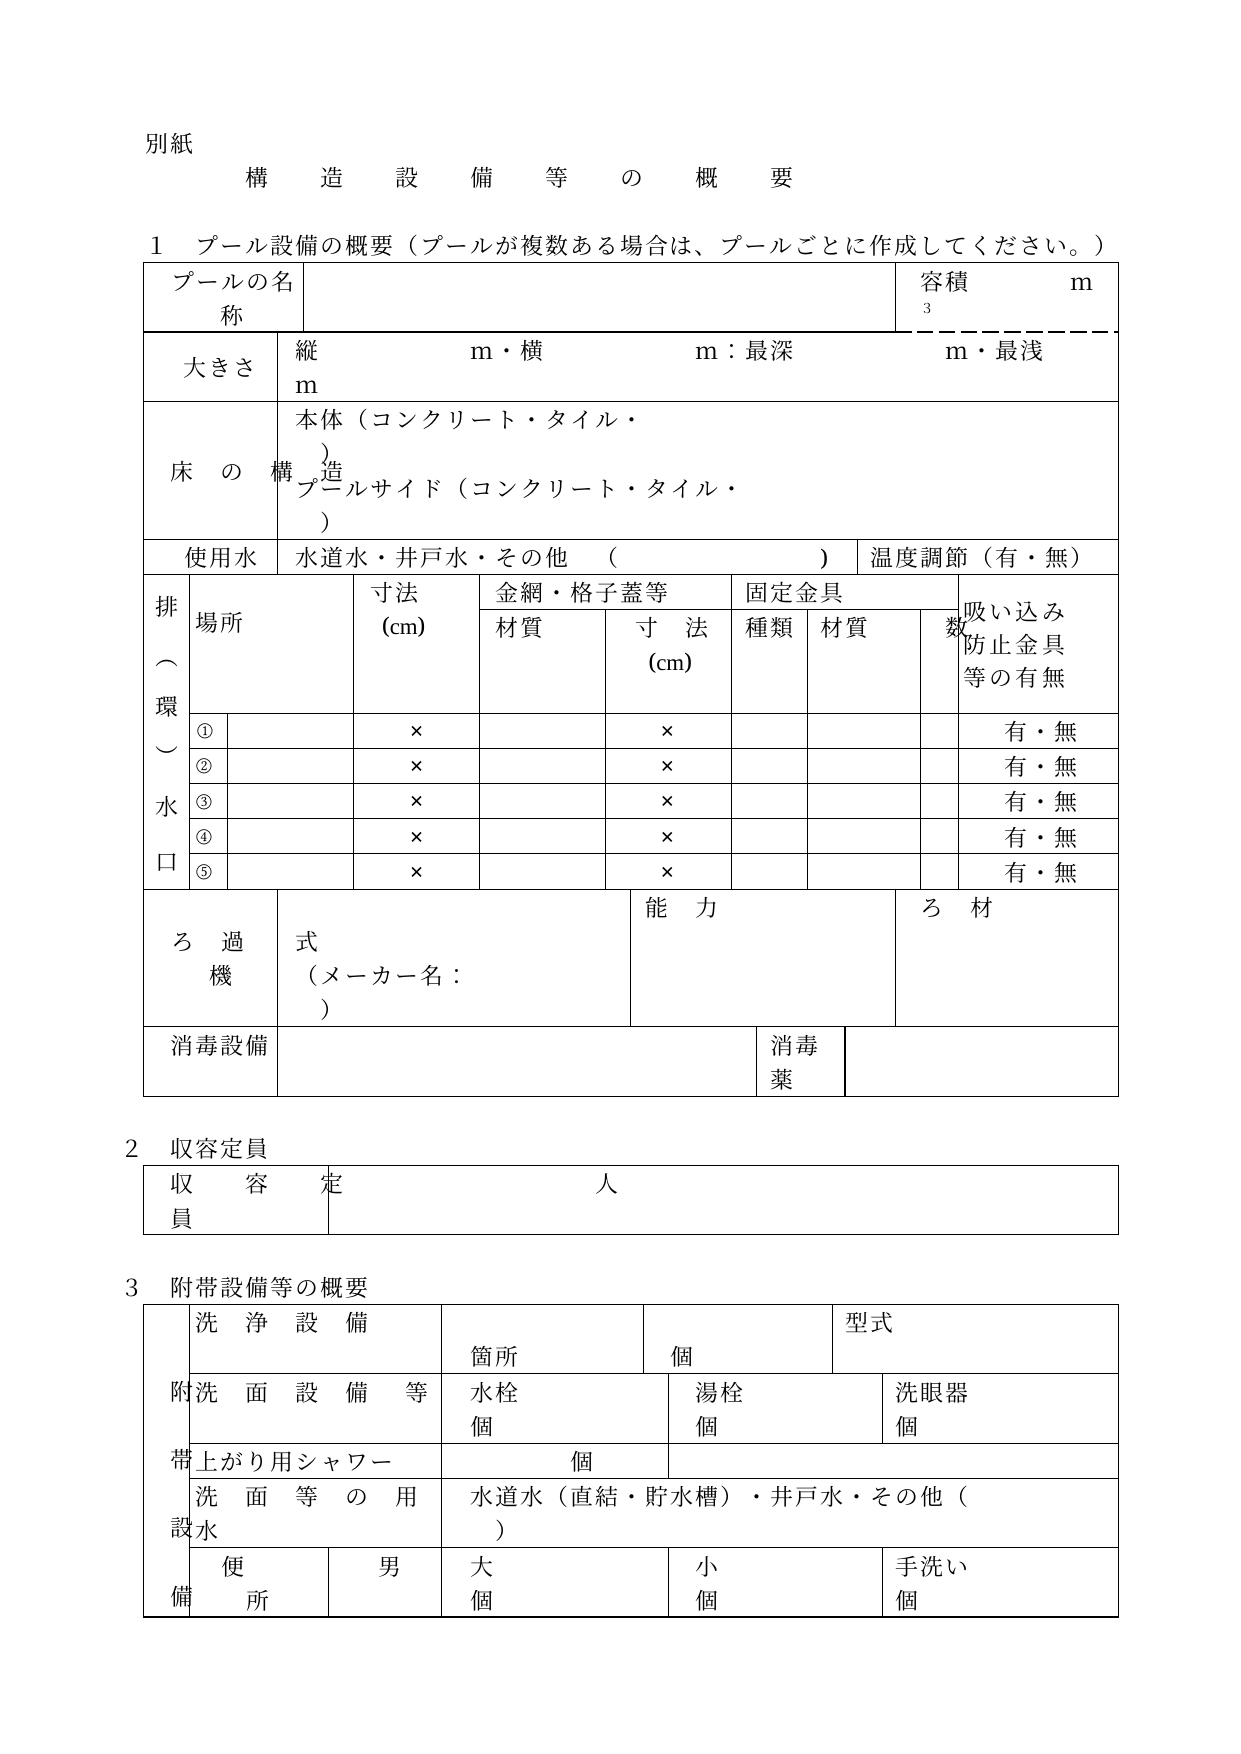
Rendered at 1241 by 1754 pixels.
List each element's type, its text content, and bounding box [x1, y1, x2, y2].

table_cell 式 （メーカー名： ） [278, 890, 630, 1026]
table_cell 排（環）水口 [144, 575, 189, 888]
table_header 箇所 [442, 1305, 643, 1373]
table_cell 大きさ [144, 333, 277, 401]
table_cell 小 個 [669, 1548, 882, 1616]
table_cell [228, 819, 353, 853]
table_cell 水道水・井戸水・その他 （ ) [278, 540, 857, 574]
table_cell 種類 [732, 610, 807, 712]
table_cell [921, 784, 958, 818]
table_cell 上がり用シャワー [190, 1444, 441, 1478]
text 別紙 [70, 125, 1170, 159]
table_cell 数 [921, 610, 958, 712]
table_cell 有・無 [959, 714, 1118, 748]
table_header 収 容 定 員 [144, 1166, 328, 1234]
table_cell 水道水（直結・貯水槽）・井戸水・その他（ ） [442, 1479, 1118, 1547]
table_cell [808, 714, 920, 748]
table_header 個 [644, 1305, 832, 1373]
table_cell 有・無 [959, 854, 1118, 888]
table_cell [921, 714, 958, 748]
table_cell ③ [190, 784, 227, 818]
table_cell 有・無 [959, 819, 1118, 853]
table_cell 消毒薬 [757, 1027, 844, 1096]
table_cell 能 力 [631, 890, 895, 1026]
table_cell [808, 784, 920, 818]
table_cell ① [190, 714, 227, 748]
table_cell × [606, 749, 731, 783]
table_cell [921, 854, 958, 888]
text １ プール設備の概要（プールが複数ある場合は、プールごとに作成してください。） [70, 228, 1170, 262]
table_cell 手洗い 個 [883, 1548, 1118, 1616]
table_cell [278, 1027, 756, 1096]
table_cell × [354, 784, 479, 818]
table_cell [480, 714, 605, 748]
table_cell [228, 749, 353, 783]
table_cell [480, 784, 605, 818]
table_cell [732, 714, 807, 748]
table_cell [480, 854, 605, 888]
table_cell × [606, 854, 731, 888]
table_cell [808, 749, 920, 783]
text 構 造 設 備 等 の 概 要 [70, 159, 1170, 194]
table_cell 洗面等の用水 [190, 1479, 441, 1547]
table_cell 固定金具 [732, 575, 958, 609]
table_cell ろ過機 [144, 890, 277, 1026]
table_cell 有・無 [959, 749, 1118, 783]
text ３ 附帯設備等の概要 [70, 1269, 1170, 1304]
table_cell ② [190, 749, 227, 783]
table_cell 使用水 [144, 540, 277, 574]
table_header [304, 263, 895, 331]
table_cell ⑤ [190, 854, 227, 888]
table_cell 温度調節（有・無） [858, 540, 1118, 574]
table_cell × [354, 714, 479, 748]
table_cell 湯栓 個 [669, 1374, 882, 1442]
table_cell 材質 [480, 610, 605, 712]
table_cell 洗眼器 個 [883, 1374, 1118, 1442]
table_cell 材質 [808, 610, 920, 712]
table_cell × [354, 819, 479, 853]
table_cell [808, 854, 920, 888]
table_cell 吸い込み 防止金具 等の有無 [959, 575, 1118, 712]
table_header 附 帯 設 備 [144, 1305, 189, 1616]
table_cell [732, 749, 807, 783]
table_cell ろ 材 [896, 890, 1118, 1026]
table_cell × [354, 854, 479, 888]
table_cell × [606, 819, 731, 853]
table_header 洗浄設備 [190, 1305, 441, 1373]
table_cell 金網・格子蓋等 [480, 575, 731, 609]
table_cell 個 [442, 1444, 668, 1478]
table_header 容積 ｍ３ [896, 263, 1118, 331]
table_header プールの名称 [144, 263, 303, 331]
table_cell × [354, 749, 479, 783]
table_cell 有・無 [959, 784, 1118, 818]
table_cell 便所 [190, 1548, 328, 1616]
table_cell [921, 819, 958, 853]
table_cell 大 個 [442, 1548, 668, 1616]
table_cell [808, 819, 920, 853]
table_cell 床の構造 [144, 402, 277, 538]
table_cell [846, 1027, 1118, 1096]
table_cell × [606, 784, 731, 818]
table_cell ④ [190, 819, 227, 853]
table_cell [669, 1444, 1118, 1478]
table_cell 寸法 (cm) [354, 575, 479, 712]
table_cell [732, 784, 807, 818]
table_cell [480, 819, 605, 853]
table_cell [228, 714, 353, 748]
table_cell 場所 [190, 575, 353, 712]
table_cell 水栓 個 [442, 1374, 668, 1442]
table_cell 消毒設備 [144, 1027, 277, 1096]
table_cell [732, 819, 807, 853]
table_header 型式 [833, 1305, 1118, 1373]
text ２ 収容定員 [70, 1131, 1170, 1165]
table_header 人 [329, 1166, 1118, 1234]
table_cell [480, 749, 605, 783]
table_cell 縦 ｍ・横 ｍ：最深 ｍ・最浅 ｍ [278, 331, 1118, 401]
table_cell [228, 784, 353, 818]
table_cell [228, 854, 353, 888]
table_cell 洗面設備等 [190, 1374, 441, 1442]
table_cell × [606, 714, 731, 748]
table_cell 寸 法(cm) [606, 610, 731, 712]
table_cell [921, 749, 958, 783]
table_cell 本体（コンクリート・タイル・ ） プールサイド（コンクリート・タイル・ ） [278, 402, 1118, 538]
table_cell 男 [329, 1548, 441, 1616]
table_cell [732, 854, 807, 888]
